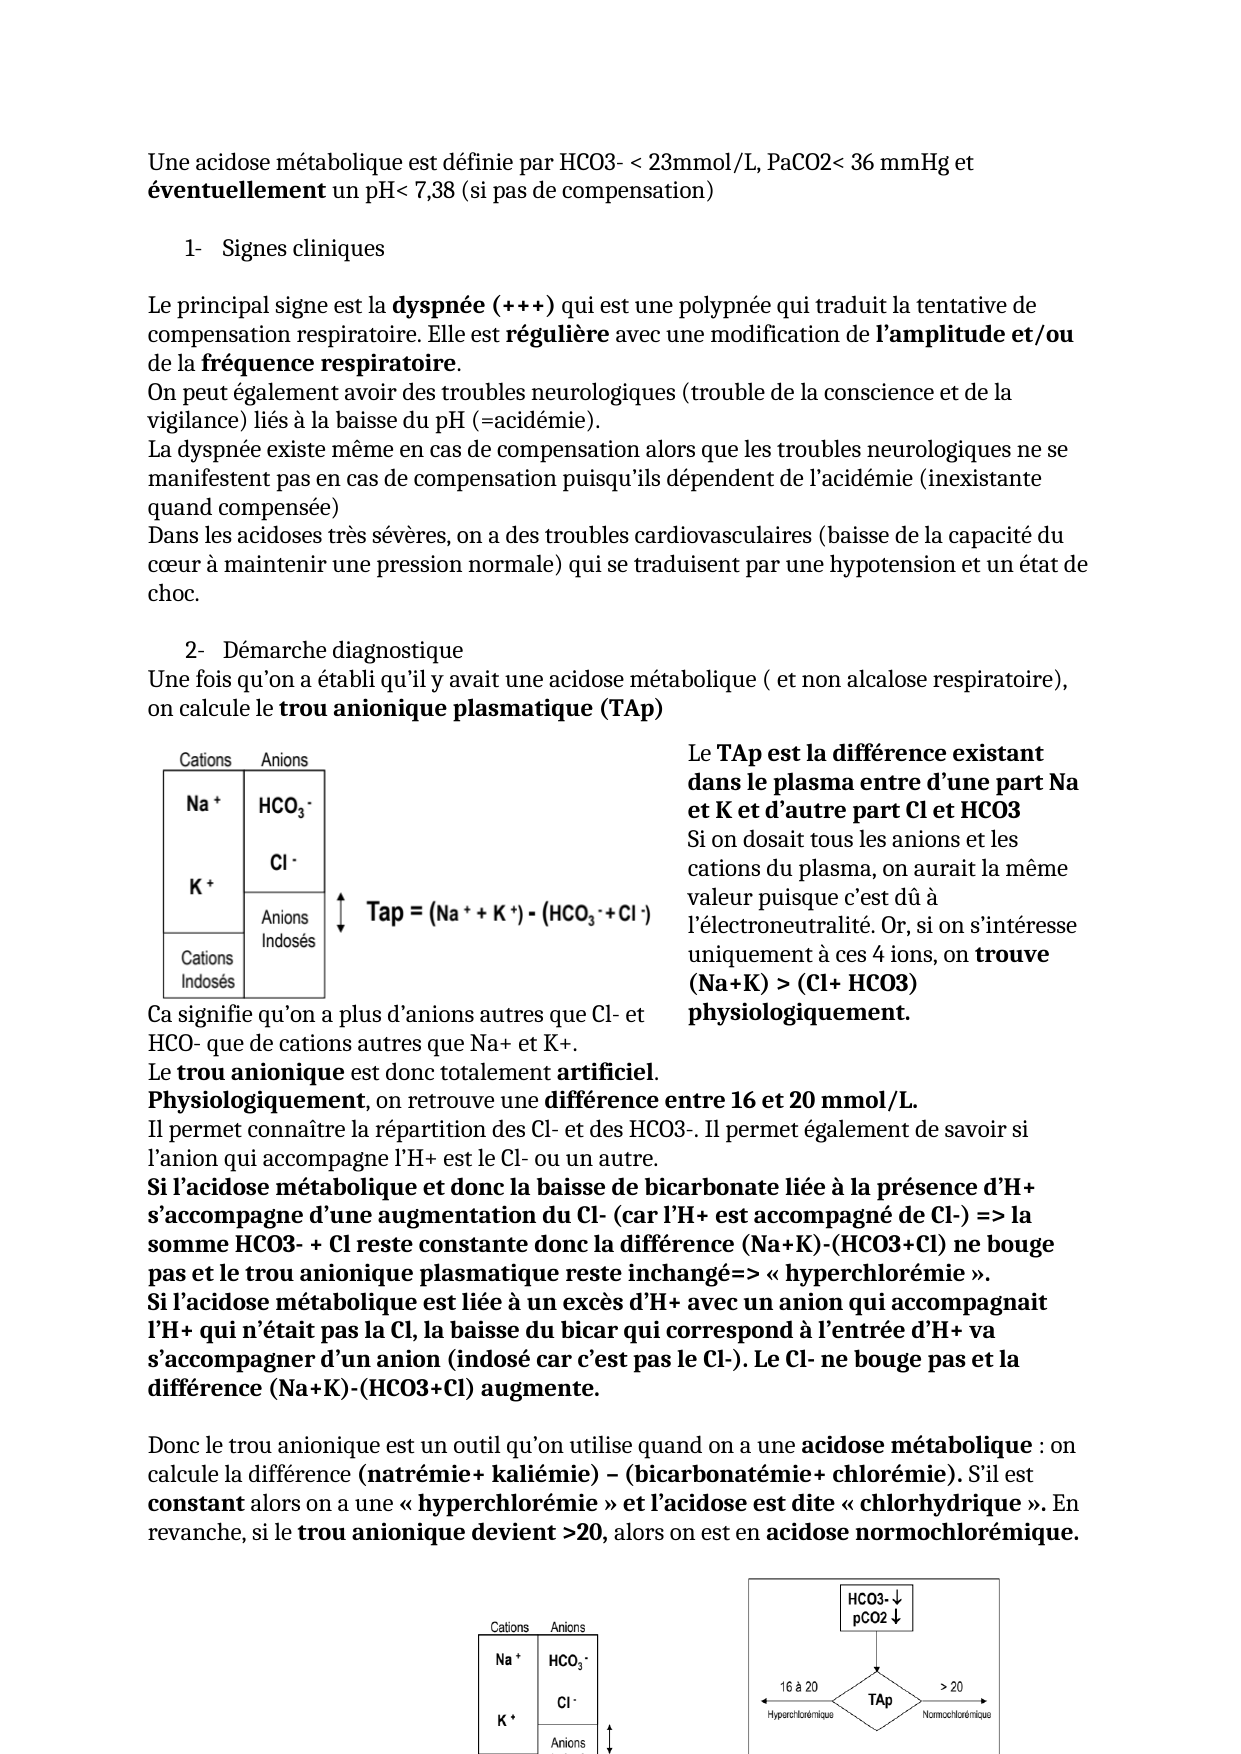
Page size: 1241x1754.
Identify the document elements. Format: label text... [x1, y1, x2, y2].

text Le principal signe est la dyspnée (+++) qui est une polypnée qui traduit la tentative de compensation respiratoire. Elle est régulière avec une modification de l’amplitude et/ou de la fréquence respiratoire. [148, 291, 1093, 378]
text Physiologiquement, on retrouve une différence entre 16 et 20 mmol/L. [148, 1086, 1093, 1115]
list Signes cliniques [185, 234, 1093, 263]
text On peut également avoir des troubles neurologiques (trouble de la conscience et de la vigilance) liés à la baisse du pH (=acidémie). [148, 378, 1093, 435]
text Il permet connaître la répartition des Cl- et des HCO3-. Il permet également de savoir si l’anion qui accompagne l’H+ est le Cl- ou un autre. [148, 1115, 1093, 1173]
text Ca signifie qu’on a plus d’anions autres que Cl- et HCO- que de cations autres que Na+ et K+. [148, 1000, 1093, 1058]
text Une acidose métabolique est définie par HCO3- < 23mmol/L, PaCO2< 36 mmHg et éventuellement un pH< 7,38 (si pas de compensation) [148, 148, 1093, 205]
list Démarche diagnostique [185, 636, 1093, 665]
text Dans les acidoses très sévères, on a des troubles cardiovasculaires (baisse de la capacité du cœur à maintenir une pression normale) qui se traduisent par une hypotension et un état de choc. [148, 521, 1093, 608]
text Le trou anionique est donc totalement artificiel. [148, 1058, 1093, 1086]
text Donc le trou anionique est un outil qu’on utilise quand on a une acidose métabolique : on calcule la différence (natrémie+ kaliémie) – (bicarbonatémie+ chlorémie). S’il est constant alors on a une « hyperchlorémie » et l’acidose est dite « chlorhydrique ». En revanche, si le trou anionique devient >20, alors on est en acidose normochlorémique. [148, 1431, 1093, 1546]
text Une fois qu’on a établi qu’il y avait une acidose métabolique ( et non alcalose respiratoire), on calcule le trou anionique plasmatique (TAp) [148, 665, 1093, 723]
text La dyspnée existe même en cas de compensation alors que les troubles neurologiques ne se manifestent pas en cas de compensation puisqu’ils dépendent de l’acidémie (inexistante quand compensée) [148, 435, 1093, 521]
text Si l’acidose métabolique est liée à un excès d’H+ avec un anion qui accompagnait l’H+ qui n’était pas la Cl, la baisse du bicar qui correspond à l’entrée d’H+ va s’accompagner d’un anion (indosé car c’est pas le Cl-). Le Cl- ne bouge pas et la différence (Na+K)-(HCO3+Cl) augmente. [148, 1288, 1093, 1403]
text Si l’acidose métabolique et donc la baisse de bicarbonate liée à la présence d’H+ s’accompagne d’une augmentation du Cl- (car l’H+ est accompagné de Cl-) => la somme HCO3- + Cl reste constante donc la différence (Na+K)-(HCO3+Cl) ne bouge pas et le trou anionique plasmatique reste inchangé=> « hyperchlorémie ». [148, 1173, 1093, 1288]
